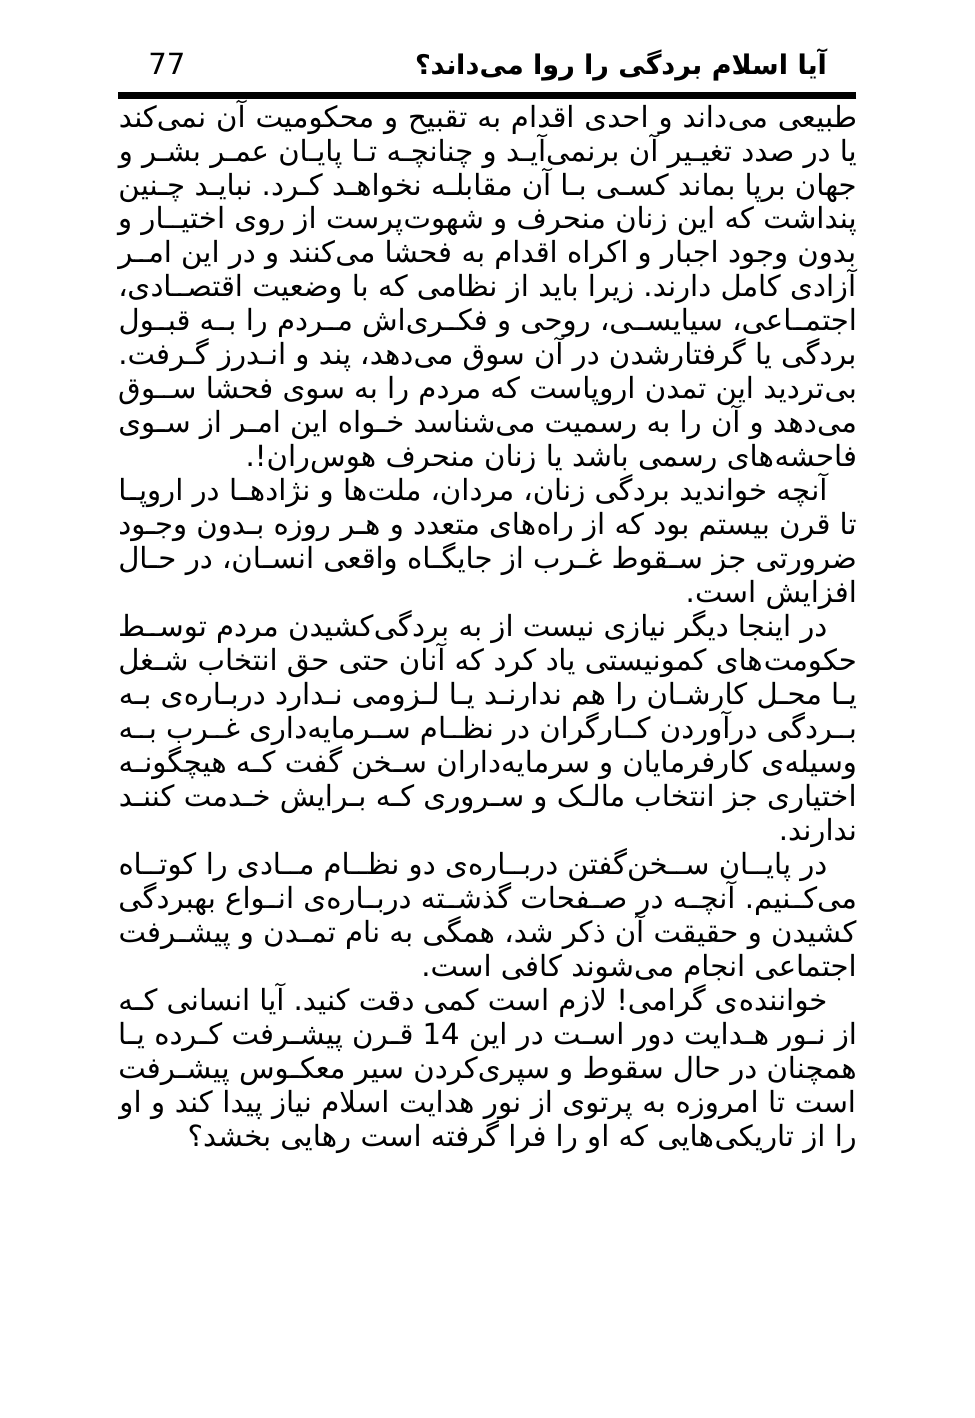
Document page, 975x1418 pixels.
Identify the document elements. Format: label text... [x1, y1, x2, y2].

text در این‎جا دیگر نیازی نیست از به بردگی‌کشیدن مردم توسط حکومت‌های کمونیستی یاد کرد که آنان حتی حق انتخاب شغل یا محل کارشان را هم ندارند یا لزومی ندارد درباره‌ی به بردگی درآوردن کارگران در نظام سرمایه‌داری غرب به وسیله‌ی کارفرمایان و سرمایه‌داران سخن گفت که هیچ‎گونه اختیاری جز انتخاب مالک و سروری که برایش خدمت کنند ندارند. [118, 609, 857, 847]
text آن‎چه خواندید بردگی زنان، مردان، ملت‌ها و نژادها در اروپا تا قرن بیستم بود که از راه‌های متعدد و هر روزه بدون وجود ضرورتی جز سقوط غرب از جایگاه واقعی انسان، در حال افزایش است. [118, 473, 857, 609]
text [118, 100, 857, 473]
text خواننده‌ی گرامی! لازم است کمی دقت کنید. آیا انسانی که از نور هدایت دور است در این 14 قرن پیشرفت کرده یا همچنان در حال سقوط و سپری‌کردن سیر معکوس پیشرفت است تا امروزه به پرتوی از نور هدایت اسلام نیاز پیدا کند و او را از تاریکی‌هایی که او را فرا گرفته است رهایی بخشد؟ [118, 983, 857, 1153]
text در پایان سخن‌گفتن درباره‌ی دو نظام مادی را کوتاه می‌کنیم. آن‎چه در صفحات گذشته درباره‌ی انواع به‎بردگی کشیدن و حقیقت آن ذکر شد، همگی به نام تمدن و پیشرفت اجتماعی انجام می‌شوند کافی است. [118, 847, 857, 983]
